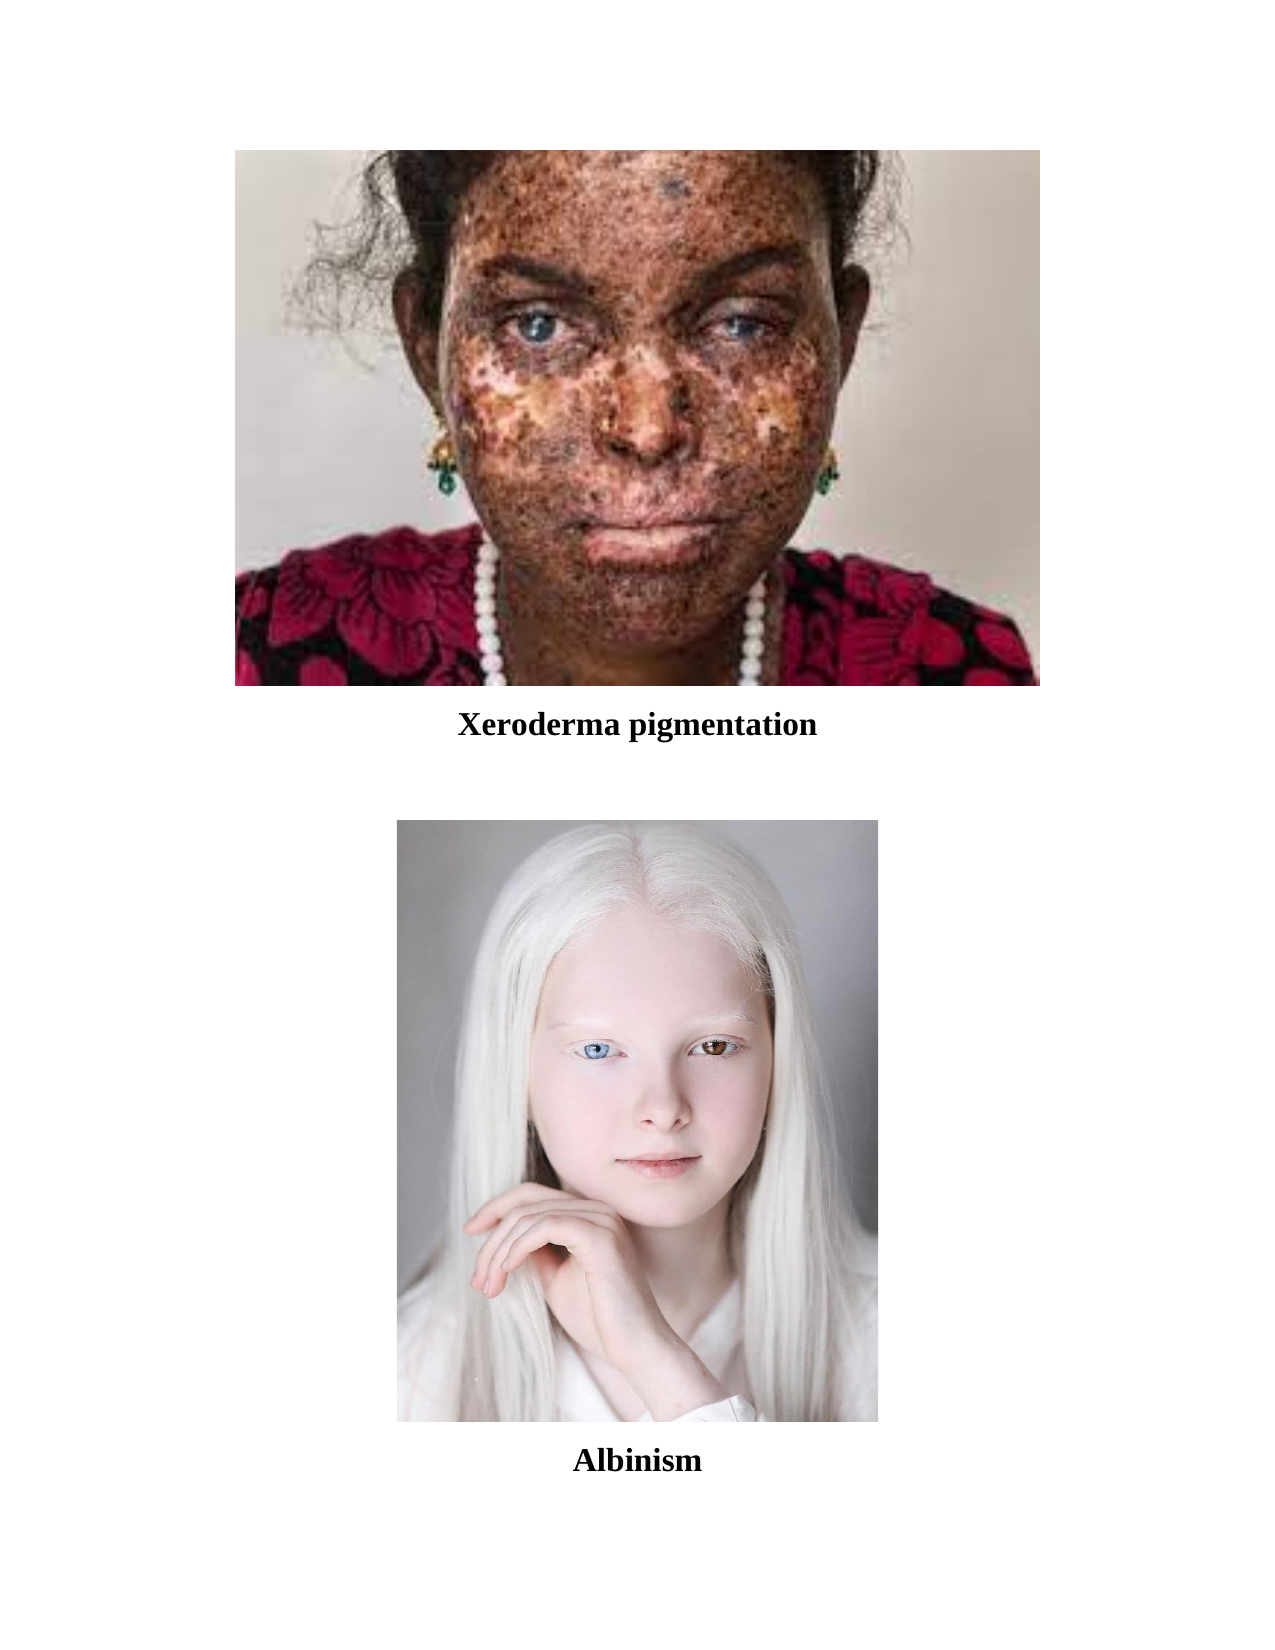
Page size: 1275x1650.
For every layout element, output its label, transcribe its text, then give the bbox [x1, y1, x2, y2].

picture [235, 150, 1040, 686]
text Albinism [150, 1441, 1125, 1479]
text Xeroderma pigmentation [150, 704, 1125, 743]
picture [396, 820, 879, 1422]
